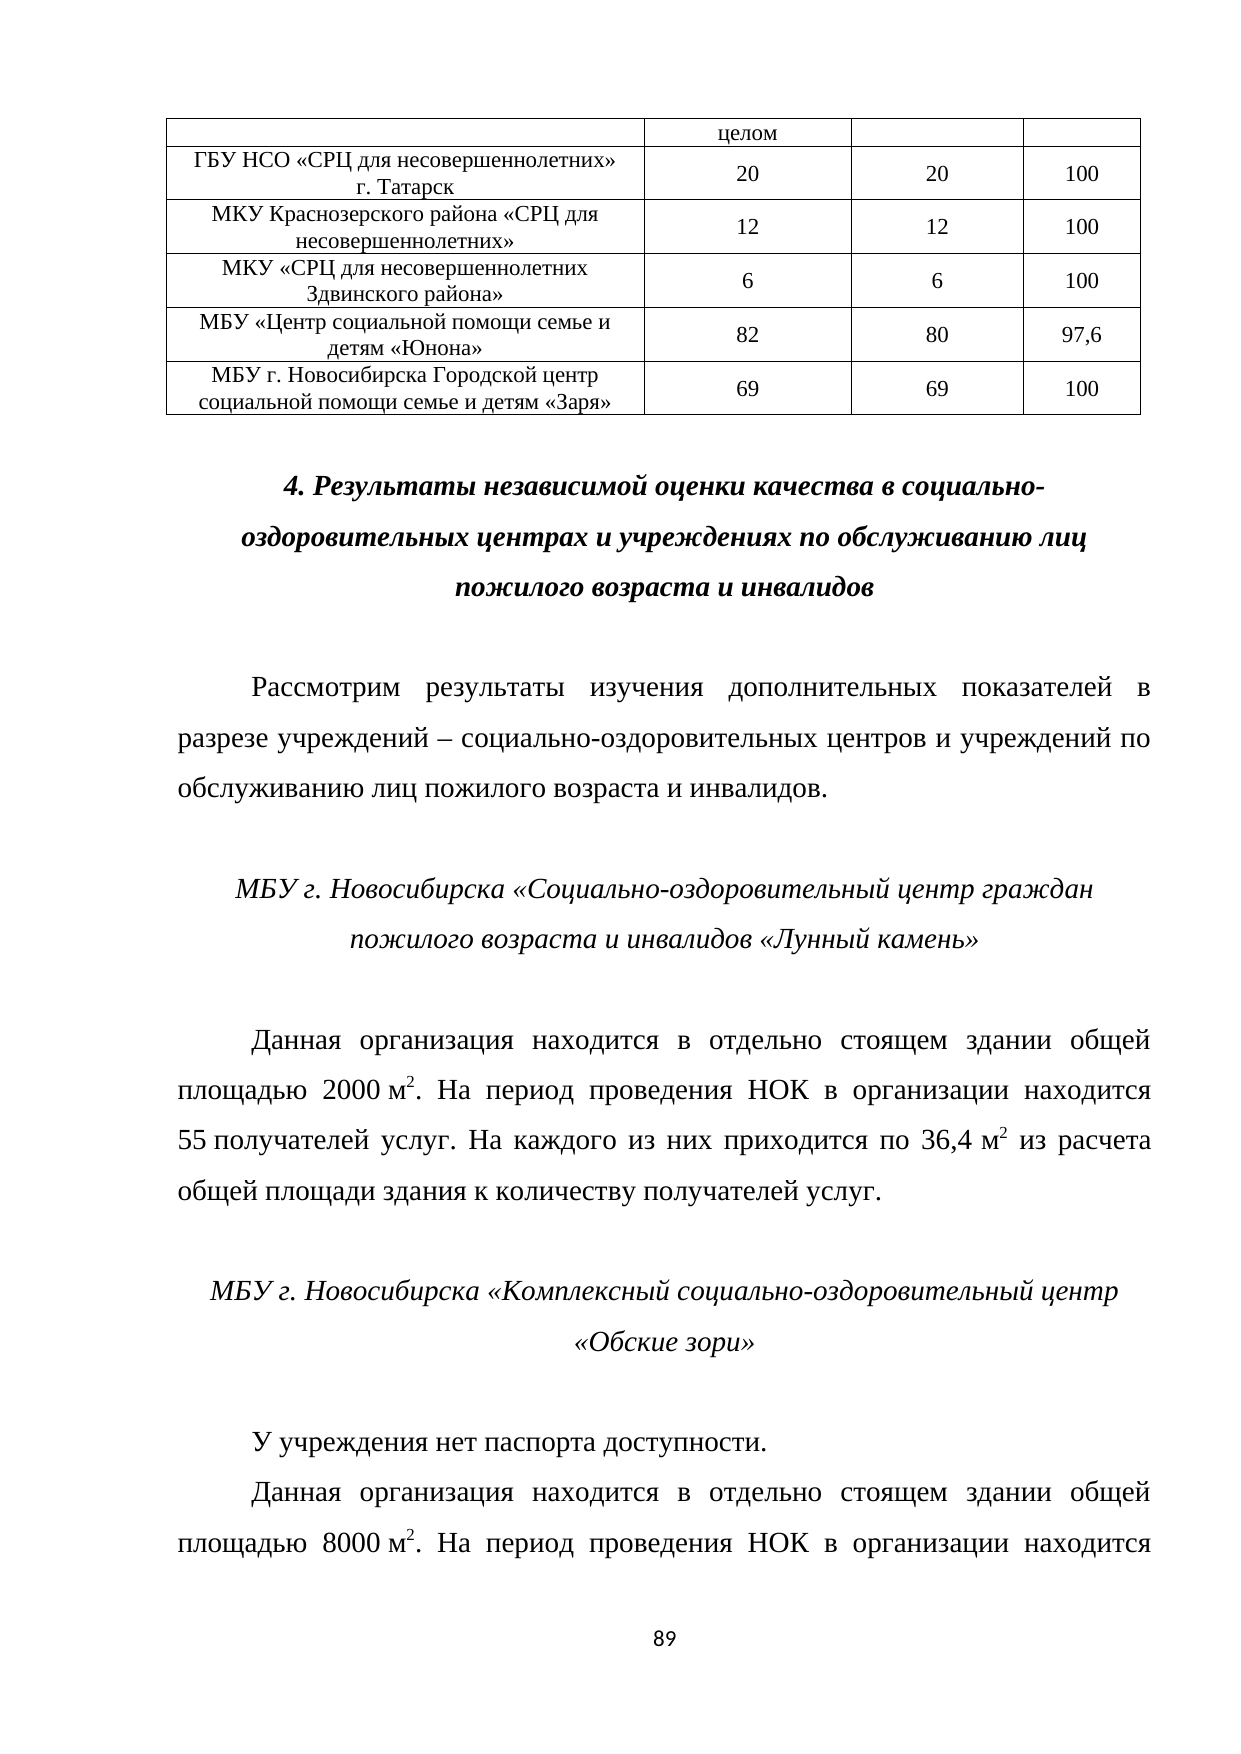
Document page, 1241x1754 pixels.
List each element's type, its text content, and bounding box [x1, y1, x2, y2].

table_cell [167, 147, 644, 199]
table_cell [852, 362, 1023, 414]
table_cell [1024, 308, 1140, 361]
text Данная организация находится в отдельно стоящем здании общей площадью 2000 м2. На период проведения НОК в организации находится 55 получателей услуг. На каждого из них приходится по 36,4 м2 из расчета общей площади здания к количеству получателей услуг. [177, 1022, 1152, 1206]
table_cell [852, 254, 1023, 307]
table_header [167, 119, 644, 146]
text У учреждения нет паспорта доступности. [177, 1424, 1152, 1458]
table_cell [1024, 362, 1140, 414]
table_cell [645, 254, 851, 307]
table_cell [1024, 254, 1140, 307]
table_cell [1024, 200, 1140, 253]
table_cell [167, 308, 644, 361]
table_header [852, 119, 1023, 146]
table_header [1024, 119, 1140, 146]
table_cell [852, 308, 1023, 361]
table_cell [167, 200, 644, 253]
text МБУ г. Новосибирска «Социально-оздоровительный центр граждан пожилого возраста и инвалидов «Лунный камень» [177, 871, 1152, 955]
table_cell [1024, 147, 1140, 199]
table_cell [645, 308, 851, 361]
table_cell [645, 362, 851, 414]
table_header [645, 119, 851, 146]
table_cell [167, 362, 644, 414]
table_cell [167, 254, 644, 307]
subtitle 4. Результаты независимой оценки качества в социально-оздоровительных центрах и учреждениях по обслуживанию лиц пожилого возраста и инвалидов [177, 468, 1152, 602]
text МБУ г. Новосибирска «Комплексный социально-оздоровительный центр «Обские зори» [177, 1273, 1152, 1357]
text Рассмотрим результаты изучения дополнительных показателей в разрезе учреждений – социально-оздоровительных центров и учреждений по обслуживанию лиц пожилого возраста и инвалидов. [177, 669, 1152, 804]
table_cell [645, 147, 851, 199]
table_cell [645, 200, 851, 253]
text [177, 1474, 1152, 1558]
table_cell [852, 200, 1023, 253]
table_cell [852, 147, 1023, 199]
